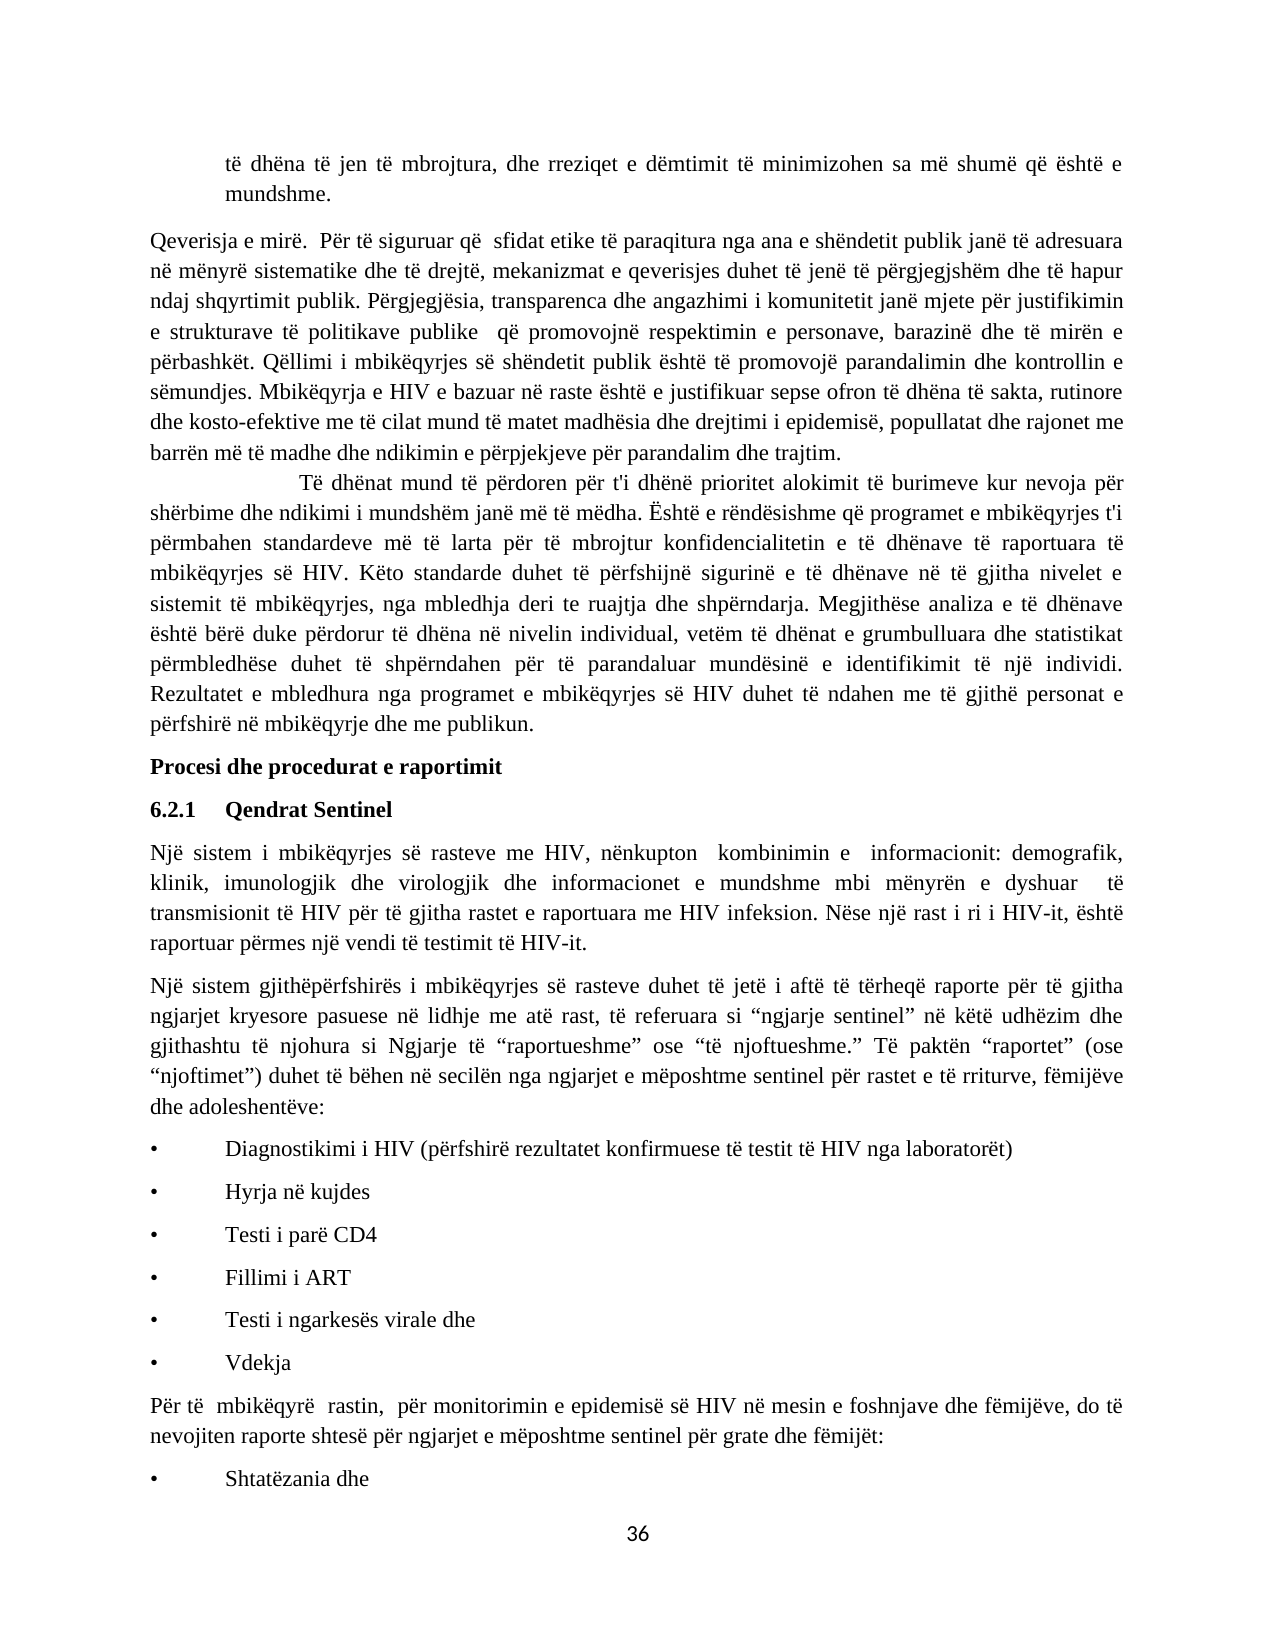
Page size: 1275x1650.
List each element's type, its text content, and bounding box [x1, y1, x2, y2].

text • Shtatëzania dhe [150, 1464, 1125, 1491]
text Një sistem i mbikëqyrjes së rasteve me HIV, nënkupton kombinimin e informacionit: demografik, klinik, imunologjik dhe virologjik dhe informacionet e mundshme mbi mënyrën e dyshuar të transmisionit të HIV për të gjitha rastet e raportuara me HIV infeksion. Nëse një rast i ri i HIV-it, është raportuar përmes një vendi të testimit të HIV-it. [150, 838, 1125, 956]
text Për të mbikëqyrë rastin, për monitorimin e epidemisë së HIV në mesin e foshnjave dhe fëmijëve, do të nevojiten raporte shtesë për ngjarjet e mëposhtme sentinel për grate dhe fëmijët: [150, 1392, 1125, 1448]
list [187, 150, 1125, 207]
text Procesi dhe procedurat e raportimit [150, 753, 1125, 779]
text • Vdekja [150, 1349, 1125, 1375]
text • Fillimi i ART [150, 1263, 1125, 1290]
text • Diagnostikimi i HIV (përfshirë rezultatet konfirmuese të testit të HIV nga laboratorët) [150, 1135, 1125, 1162]
text Qeverisja e mirë. Për të siguruar që sfidat etike të paraqitura nga ana e shëndetit publik janë të adresuara në mënyrë sistematike dhe të drejtë, mekanizmat e qeverisjes duhet të jenë të përgjegjshëm dhe të hapur ndaj shqyrtimit publik. Përgjegjësia, transparenca dhe angazhimi i komunitetit janë mjete për justifikimin e strukturave të politikave publike që promovojnë respektimin e personave, barazinë dhe të mirën e përbashkët. Qëllimi i mbikëqyrjes së shëndetit publik është të promovojë parandalimin dhe kontrollin e sëmundjes. Mbikëqyrja e HIV e bazuar në raste është e justifikuar sepse ofron të dhëna të sakta, rutinore dhe kosto-efektive me të cilat mund të matet madhësia dhe drejtimi i epidemisë, popullatat dhe rajonet me barrën më të madhe dhe ndikimin e përpjekjeve për parandalim dhe trajtim. Të dhënat mund të përdoren për t'i dhënë prioritet alokimit të burimeve kur nevoja për shërbime dhe ndikimi i mundshëm janë më të mëdha. Është e rëndësishme që programet e mbikëqyrjes t'i përmbahen standardeve më të larta për të mbrojtur konfidencialitetin e të dhënave të raportuara të mbikëqyrjes së HIV. Këto standarde duhet të përfshijnë sigurinë e të dhënave në të gjitha nivelet e sistemit të mbikëqyrjes, nga mbledhja deri te ruajtja dhe shpërndarja. Megjithëse analiza e të dhënave është bërë duke përdorur të dhëna në nivelin individual, vetëm të dhënat e grumbulluara dhe statistikat përmbledhëse duhet të shpërndahen për të parandaluar mundësinë e identifikimit të një individi. Rezultatet e mbledhura nga programet e mbikëqyrjes së HIV duhet të ndahen me të gjithë personat e përfshirë në mbikëqyrje dhe me publikun. [150, 227, 1125, 737]
text • Testi i parë CD4 [150, 1221, 1125, 1247]
text • Hyrja në kujdes [150, 1178, 1125, 1204]
text 6.2.1 Qendrat Sentinel [150, 796, 1125, 822]
text • Testi i ngarkesës virale dhe [150, 1306, 1125, 1333]
text Një sistem gjithëpërfshirës i mbikëqyrjes së rasteve duhet të jetë i aftë të tërheqë raporte për të gjitha ngjarjet kryesore pasuese në lidhje me atë rast, të referuara si “ngjarje sentinel” në këtë udhëzim dhe gjithashtu të njohura si Ngjarje të “raportueshme” ose “të njoftueshme.” Të paktën “raportet” (ose “njoftimet”) duhet të bëhen në secilën nga ngjarjet e mëposhtme sentinel për rastet e të rriturve, fëmijëve dhe adoleshentëve: [150, 972, 1125, 1119]
